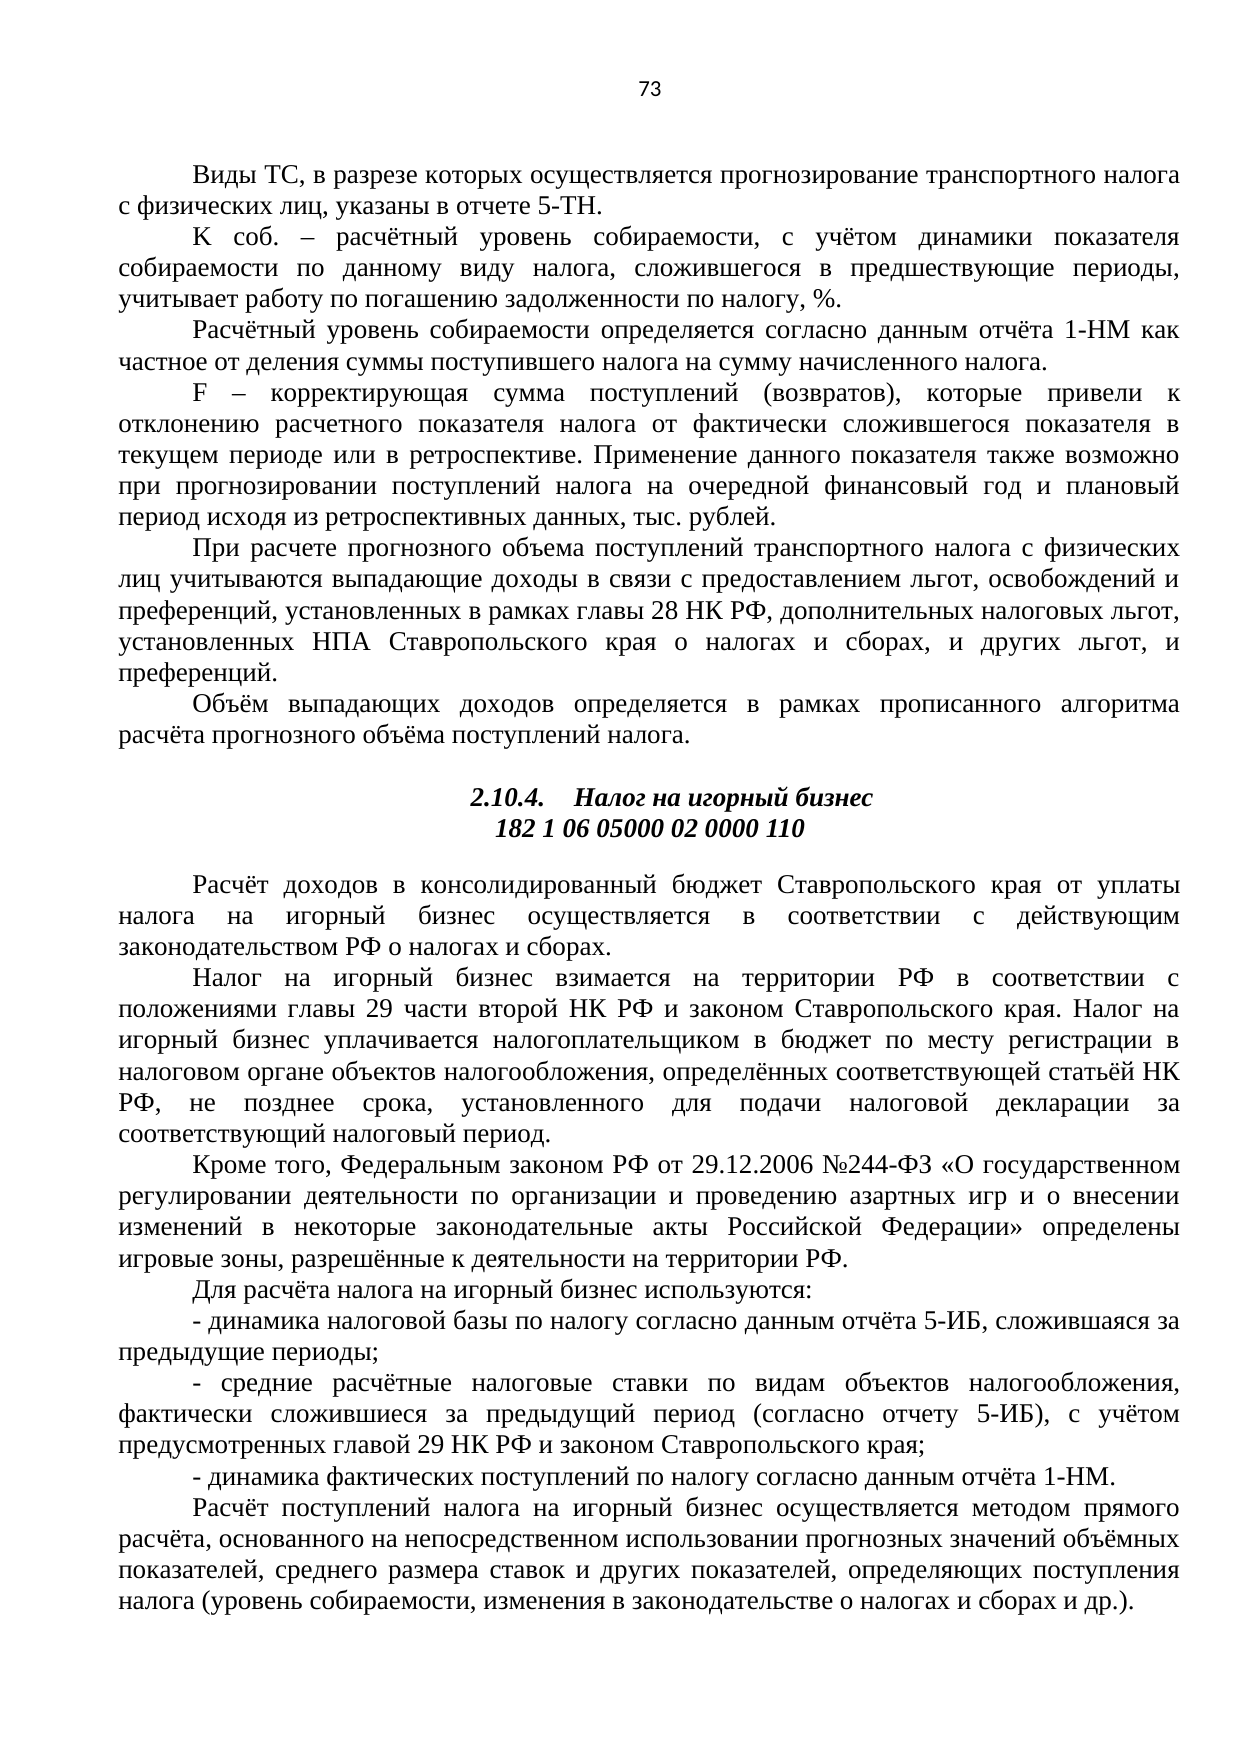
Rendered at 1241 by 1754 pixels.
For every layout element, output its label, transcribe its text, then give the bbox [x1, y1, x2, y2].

text Для расчёта налога на игорный бизнес используются: [118, 1273, 1181, 1304]
text - динамика налоговой базы по налогу согласно данным отчёта 5-ИБ, сложившаяся за предыдущие периоды; [118, 1304, 1181, 1366]
text При расчете прогнозного объема поступлений транспортного налога с физических лиц учитываются выпадающие доходы в связи с предоставлением льгот, освобождений и преференций, установленных в рамках главы 28 НК РФ, дополнительных налоговых льгот, установленных НПА Ставропольского края о налогах и сборах, и других льгот, и преференций. [118, 531, 1181, 687]
text Расчётный уровень собираемости определяется согласно данным отчёта 1-НМ как частное от деления суммы поступившего налога на сумму начисленного налога. [118, 313, 1181, 376]
subtitle Налог на игорный бизнес 182 1 06 05000 02 0000 110 [118, 781, 1181, 843]
text Расчёт поступлений налога на игорный бизнес осуществляется методом прямого расчёта, основанного на непосредственном использовании прогнозных значений объёмных показателей, среднего размера ставок и других показателей, определяющих поступления налога (уровень собираемости, изменения в законодательстве о налогах и сборах и др.). [118, 1491, 1181, 1615]
text Расчёт доходов в консолидированный бюджет Ставропольского края от уплаты налога на игорный бизнес осуществляется в соответствии с действующим законодательством РФ о налогах и сборах. [118, 868, 1181, 961]
text - средние расчётные налоговые ставки по видам объектов налогообложения, фактически сложившиеся за предыдущий период (согласно отчету 5-ИБ), с учётом предусмотренных главой 29 НК РФ и законом Ставропольского края; [118, 1366, 1181, 1460]
text F – корректирующая сумма поступлений (возвратов), которые привели к отклонению расчетного показателя налога от фактически сложившегося показателя в текущем периоде или в ретроспективе. Применение данного показателя также возможно при прогнозировании поступлений налога на очередной финансовый год и плановый период исходя из ретроспективных данных, тыс. рублей. [118, 376, 1181, 531]
text Кроме того, Федеральным законом РФ от 29.12.2006 №244-ФЗ «О государственном регулировании деятельности по организации и проведению азартных игр и о внесении изменений в некоторые законодательные акты Российской Федерации» определены игровые зоны, разрешённые к деятельности на территории РФ. [118, 1148, 1181, 1273]
text Объём выпадающих доходов определяется в рамках прописанного алгоритма расчёта прогнозного объёма поступлений налога. [118, 687, 1181, 749]
text K соб. – расчётный уровень собираемости, с учётом динамики показателя собираемости по данному виду налога, сложившегося в предшествующие периоды, учитывает работу по погашению задолженности по налогу, %. [118, 220, 1181, 313]
text - динамика фактических поступлений по налогу согласно данным отчёта 1-НМ. [118, 1460, 1181, 1491]
text Виды ТС, в разрезе которых осуществляется прогнозирование транспортного налога с физических лиц, указаны в отчете 5-ТН. [118, 158, 1181, 220]
text Налог на игорный бизнес взимается на территории РФ в соответствии с положениями главы 29 части второй НК РФ и законом Ставропольского края. Налог на игорный бизнес уплачивается налогоплательщиком в бюджет по месту регистрации в налоговом органе объектов налогообложения, определённых соответствующей статьёй НК РФ, не позднее срока, установленного для подачи налоговой декларации за соответствующий налоговый период. [118, 961, 1181, 1148]
